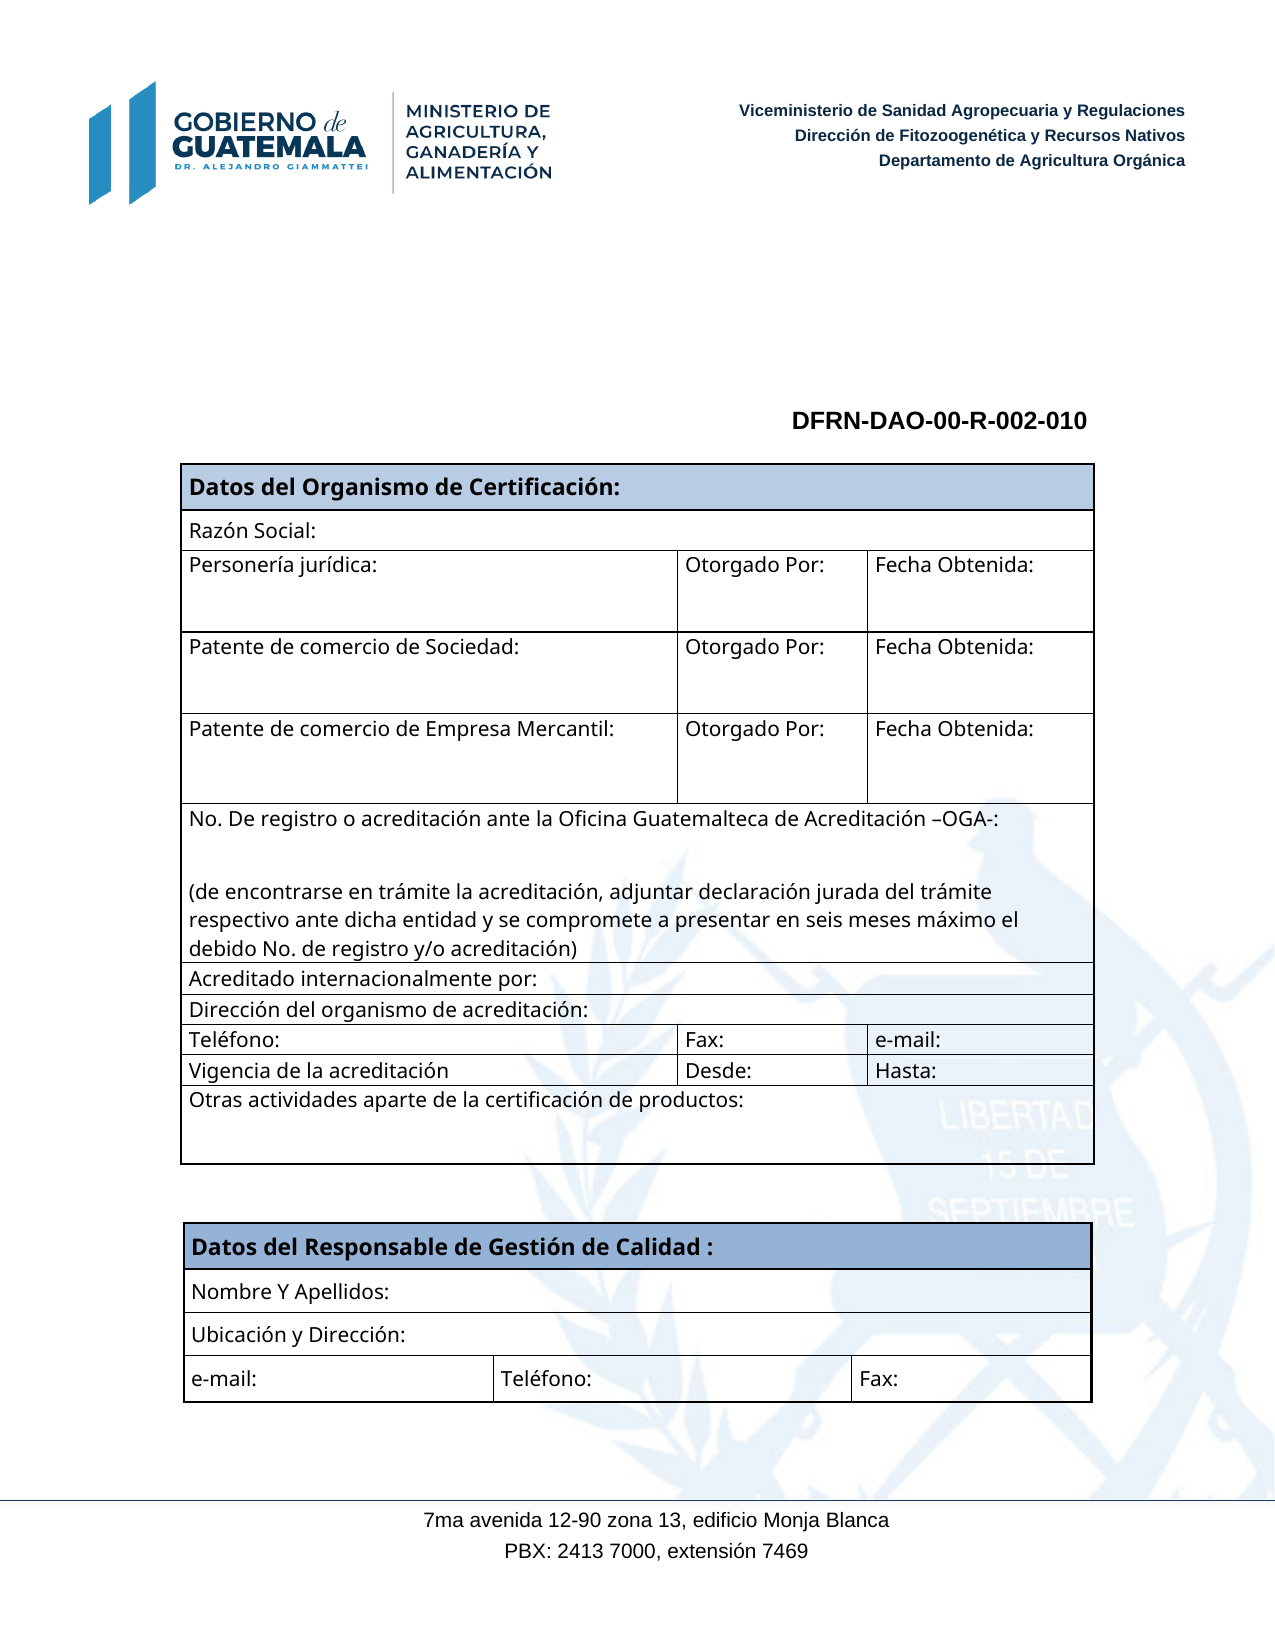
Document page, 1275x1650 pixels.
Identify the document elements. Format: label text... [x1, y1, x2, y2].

table_cell Fax: [852, 1356, 1090, 1401]
table_cell Otorgado Por: [678, 714, 867, 803]
table_cell Patente de comercio de Empresa Mercantil: [182, 714, 677, 803]
table_cell Fecha Obtenida: [868, 551, 1093, 631]
text DFRN-DAO-00-R-002-010 [187, 406, 1087, 435]
table_cell Otras actividades aparte de la certificación de productos: [182, 1086, 1093, 1163]
picture [74, 67, 566, 219]
table_cell Ubicación y Dirección: [185, 1313, 1090, 1355]
table_cell Fax: [678, 1025, 867, 1054]
table_cell Teléfono: [182, 1025, 677, 1054]
table_header Datos del Responsable de Gestión de Calidad : [185, 1224, 1090, 1268]
table_cell No. De registro o acreditación ante la Oficina Guatemalteca de Acreditación –OGA-: [182, 804, 1093, 866]
table_cell Desde: [678, 1055, 867, 1084]
table_cell Hasta: [868, 1055, 1093, 1084]
table_cell Acreditado internacionalmente por: [182, 963, 1093, 994]
picture [476, 761, 1275, 1499]
table_cell Otorgado Por: [678, 633, 867, 713]
table_cell Razón Social: [182, 511, 1093, 549]
table_header Datos del Organismo de Certificación: [182, 465, 1093, 509]
table_cell Fecha Obtenida: [868, 714, 1093, 803]
table_cell Otorgado Por: [678, 551, 867, 631]
table_cell Nombre Y Apellidos: [185, 1270, 1090, 1312]
table_cell Teléfono: [494, 1356, 851, 1401]
table_cell e-mail: [868, 1025, 1093, 1054]
table_cell (de encontrarse en trámite la acreditación, adjuntar declaración jurada del trámite respectivo ante dicha entidad y se compromete a presentar en seis meses máximo el debido No. de registro y/o acreditación) [182, 866, 1093, 962]
table_cell Vigencia de la acreditación [182, 1055, 677, 1084]
table_cell e-mail: [185, 1356, 493, 1401]
table_cell Dirección del organismo de acreditación: [182, 995, 1093, 1024]
table_cell Patente de comercio de Sociedad: [182, 633, 677, 713]
table_cell Fecha Obtenida: [868, 633, 1093, 713]
table_cell Personería jurídica: [182, 551, 677, 631]
